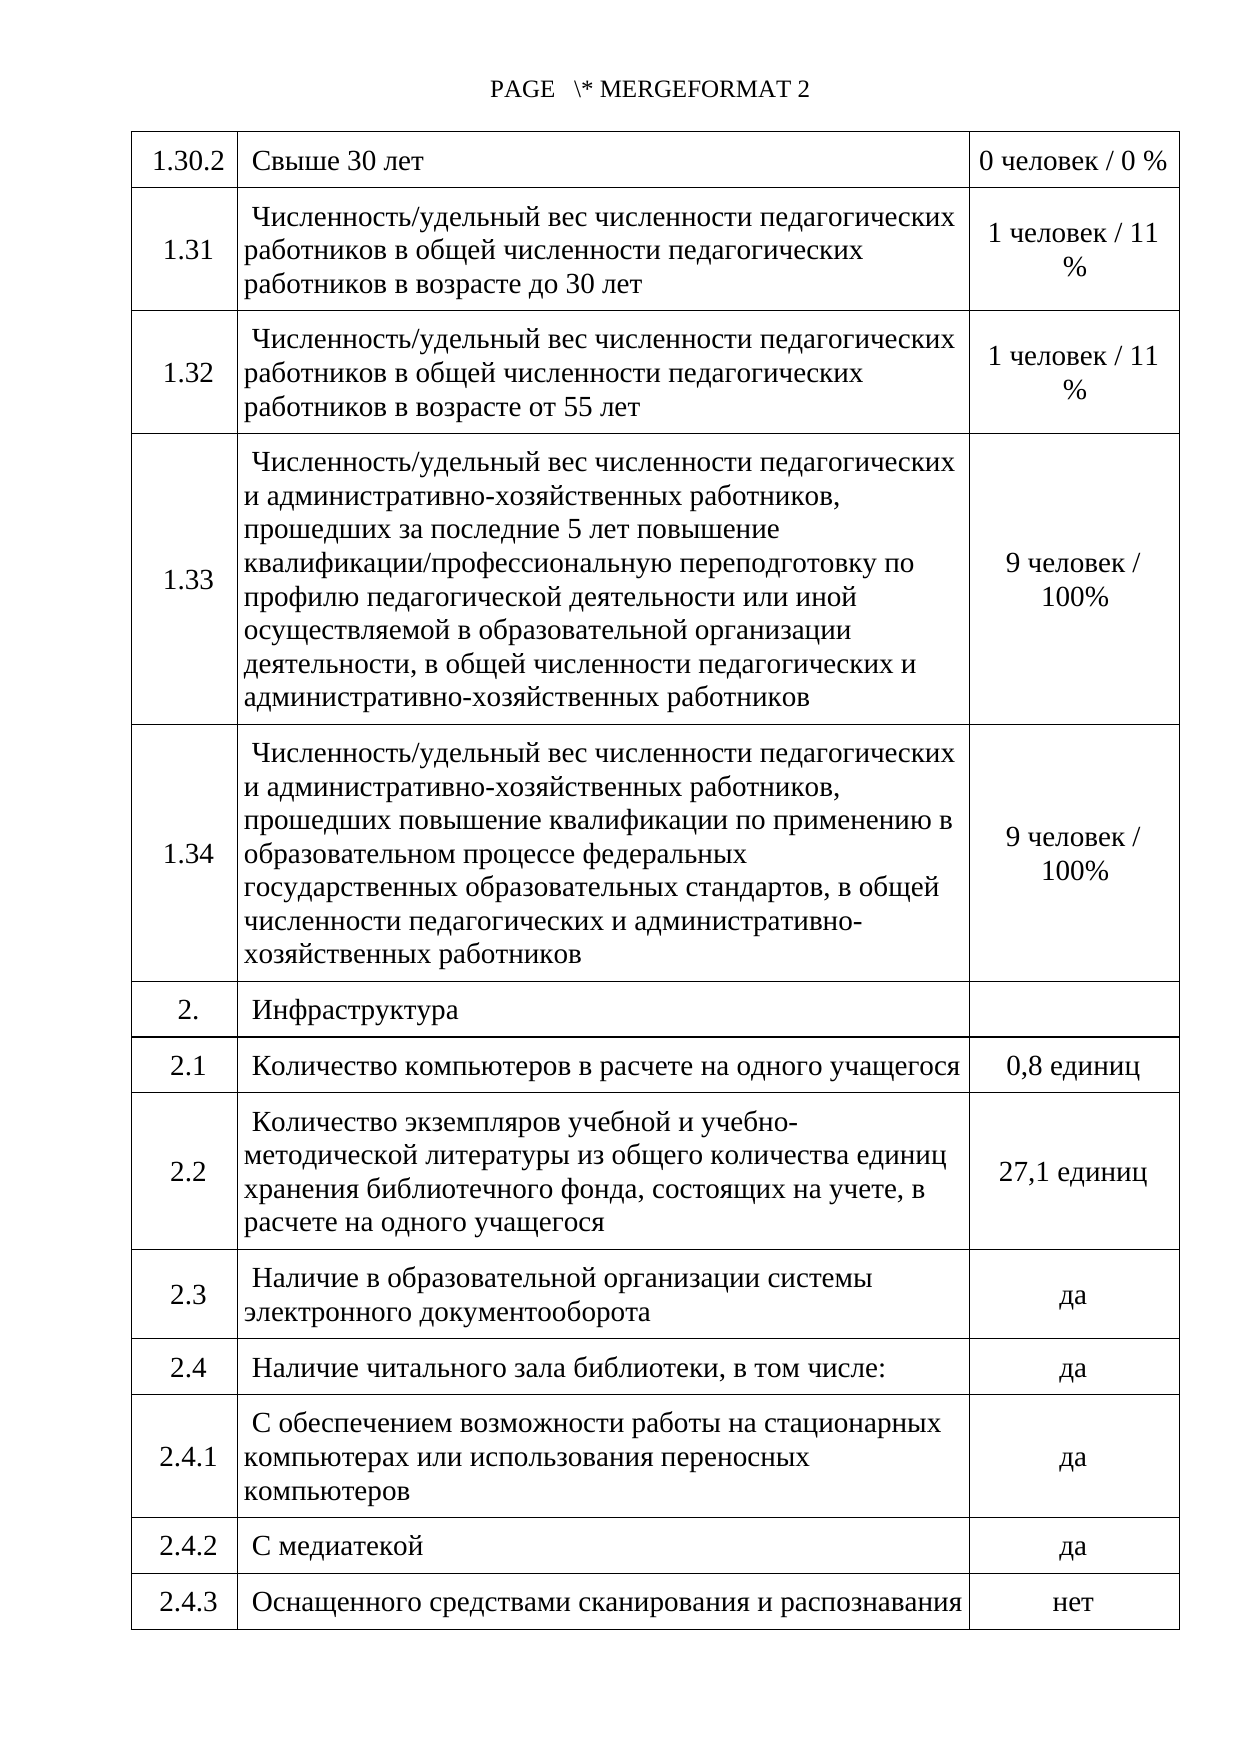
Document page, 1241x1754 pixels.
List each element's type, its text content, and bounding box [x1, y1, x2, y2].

table_cell Численность/удельный вес численности педагогических работников в общей численности педагогических работников в возрасте от 55 лет [238, 311, 969, 433]
table_cell 2.2 [132, 1093, 237, 1249]
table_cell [238, 1574, 969, 1628]
table_cell 27,1 единиц [970, 1093, 1179, 1249]
table_cell Наличие читального зала библиотеки, в том числе: [238, 1339, 969, 1394]
table_cell 2.1 [132, 1038, 237, 1092]
table_cell 0,8 единиц [970, 1038, 1179, 1092]
table_cell 2.4.1 [132, 1395, 237, 1517]
table_cell 0 человек / 0 % [970, 132, 1179, 187]
table_cell Инфраструктура [238, 982, 969, 1036]
table_cell нет [970, 1574, 1179, 1628]
table_cell 1.33 [132, 434, 237, 723]
table_cell 1.30.2 [132, 132, 237, 187]
table_cell да [970, 1339, 1179, 1394]
table_cell 2. [132, 982, 237, 1036]
table_cell 2.4.3 [132, 1574, 237, 1628]
table_cell Численность/удельный вес численности педагогических и административно-хозяйственных работников, прошедших за последние 5 лет повышение квалификации/профессиональную переподготовку по профилю педагогической деятельности или иной осуществляемой в образовательной организации деятельности, в общей численности педагогических и административно-хозяйственных работников [238, 434, 969, 723]
table_cell 1.34 [132, 725, 237, 981]
table_cell 2.4 [132, 1339, 237, 1394]
table_cell С обеспечением возможности работы на стационарных компьютерах или использования переносных компьютеров [238, 1395, 969, 1517]
table_cell да [970, 1518, 1179, 1573]
table_cell 9 человек / 100% [970, 725, 1179, 981]
table_cell Количество компьютеров в расчете на одного учащегося [238, 1038, 969, 1092]
table_cell 2.4.2 [132, 1518, 237, 1573]
table_cell [970, 982, 1179, 1036]
table_cell Количество экземпляров учебной и учебно-методической литературы из общего количества единиц хранения библиотечного фонда, состоящих на учете, в расчете на одного учащегося [238, 1093, 969, 1249]
table_cell 1.31 [132, 188, 237, 310]
table_cell 1 человек / 11 % [970, 188, 1179, 310]
table_cell да [970, 1250, 1179, 1338]
table_cell С медиатекой [238, 1518, 969, 1573]
table_cell Численность/удельный вес численности педагогических работников в общей численности педагогических работников в возрасте до 30 лет [238, 188, 969, 310]
table_cell Свыше 30 лет [238, 132, 969, 187]
table_cell 9 человек / 100% [970, 434, 1179, 723]
table_cell Численность/удельный вес численности педагогических и административно-хозяйственных работников, прошедших повышение квалификации по применению в образовательном процессе федеральных государственных образовательных стандартов, в общей численности педагогических и административно-хозяйственных работников [238, 725, 969, 981]
table_cell да [970, 1395, 1179, 1517]
table_cell 1.32 [132, 311, 237, 433]
table_cell Наличие в образовательной организации системы электронного документооборота [238, 1250, 969, 1338]
table_cell 1 человек / 11 % [970, 311, 1179, 433]
table_cell 2.3 [132, 1250, 237, 1338]
